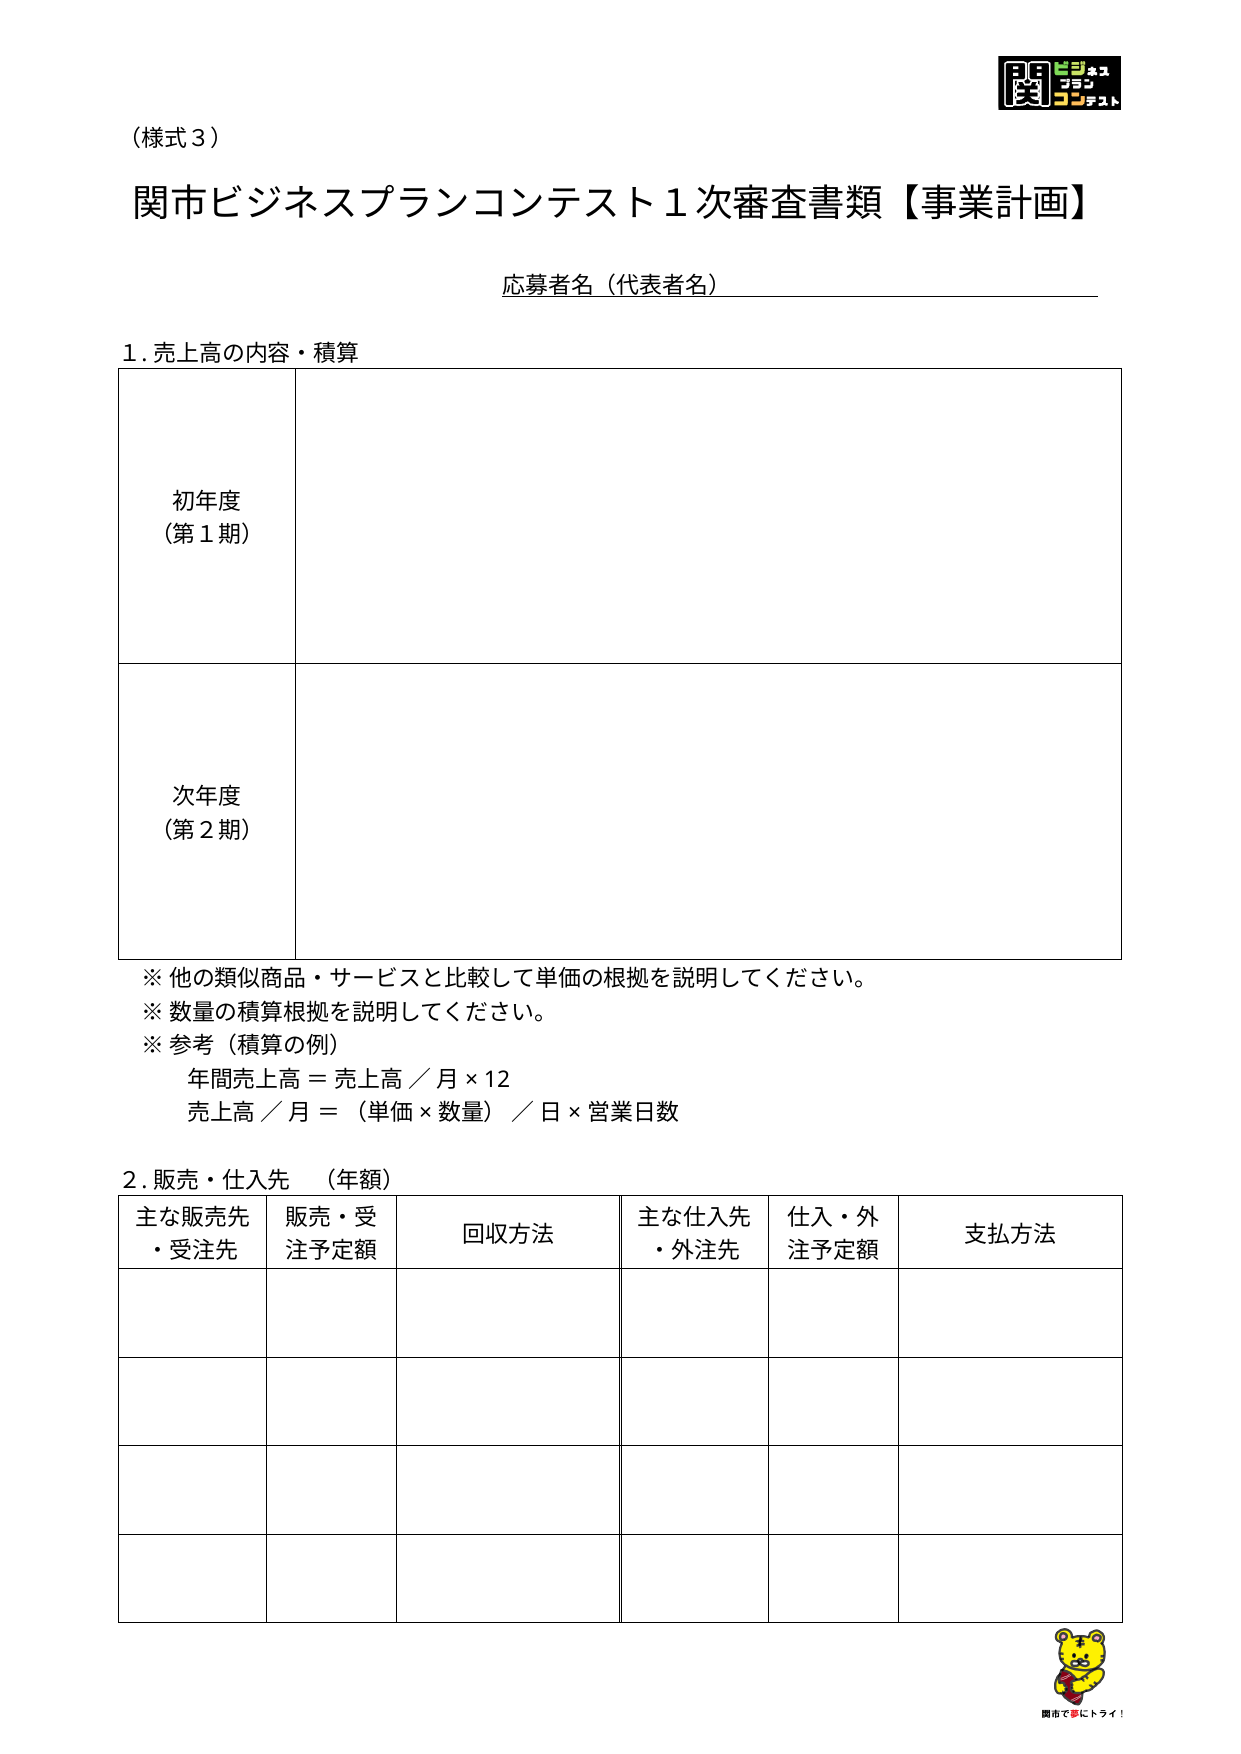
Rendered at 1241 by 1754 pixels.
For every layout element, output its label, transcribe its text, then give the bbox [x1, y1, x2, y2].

table_cell [267, 1535, 396, 1622]
picture [998, 56, 1121, 110]
text ２. 販売・仕入先 （年額） [118, 1161, 1122, 1195]
table_cell [769, 1446, 898, 1534]
table_cell [899, 1269, 1122, 1357]
table_cell 次年度 （第２期） [119, 664, 295, 958]
text 売上高 ／ 月 ＝ （単価 × 数量） ／ 日 × 営業日数 [118, 1094, 1122, 1128]
table_cell [119, 1269, 266, 1357]
table_cell [899, 1446, 1122, 1534]
table_cell [622, 1358, 768, 1445]
table_cell [296, 664, 1121, 958]
table_header 主な販売先 ・受注先 [119, 1196, 266, 1268]
text ※ 参考（積算の例） [118, 1027, 1122, 1061]
table_header [296, 369, 1121, 663]
table_cell [267, 1269, 396, 1357]
table_cell [622, 1269, 768, 1357]
table_cell [397, 1535, 619, 1622]
table_cell [769, 1269, 898, 1357]
table_cell [622, 1535, 768, 1622]
table_cell [119, 1358, 266, 1445]
picture [1042, 1628, 1123, 1718]
table_header 仕入・外 注予定額 [769, 1196, 898, 1268]
table_cell [267, 1446, 396, 1534]
table_header 主な仕入先 ・外注先 [622, 1196, 768, 1268]
text 年間売上高 ＝ 売上高 ／ 月 × 12 [118, 1061, 1122, 1094]
table_header 回収方法 [397, 1196, 619, 1268]
table_cell [119, 1535, 266, 1622]
table_cell [397, 1269, 619, 1357]
text （様式３） [118, 120, 1122, 153]
title 関市ビジネスプランコンテスト１次審査書類【事業計画】 [118, 166, 1122, 233]
table_header 支払方法 [899, 1196, 1122, 1268]
table_cell [769, 1535, 898, 1622]
table_cell [119, 1446, 266, 1534]
table_cell [899, 1535, 1122, 1622]
text １. 売上高の内容・積算 [118, 334, 1122, 368]
text ※ 他の類似商品・サービスと比較して単価の根拠を説明してください。 [118, 960, 1122, 993]
table_cell [899, 1358, 1122, 1445]
table_cell [769, 1358, 898, 1445]
table_cell [267, 1358, 396, 1445]
table_header 販売・受 注予定額 [267, 1196, 396, 1268]
table_cell [397, 1358, 619, 1445]
text 応募者名（代表者名） [118, 267, 1122, 301]
table_cell [397, 1446, 619, 1534]
table_header 初年度 （第１期） [119, 369, 295, 663]
text ※ 数量の積算根拠を説明してください。 [118, 993, 1122, 1027]
table_cell [622, 1446, 768, 1534]
